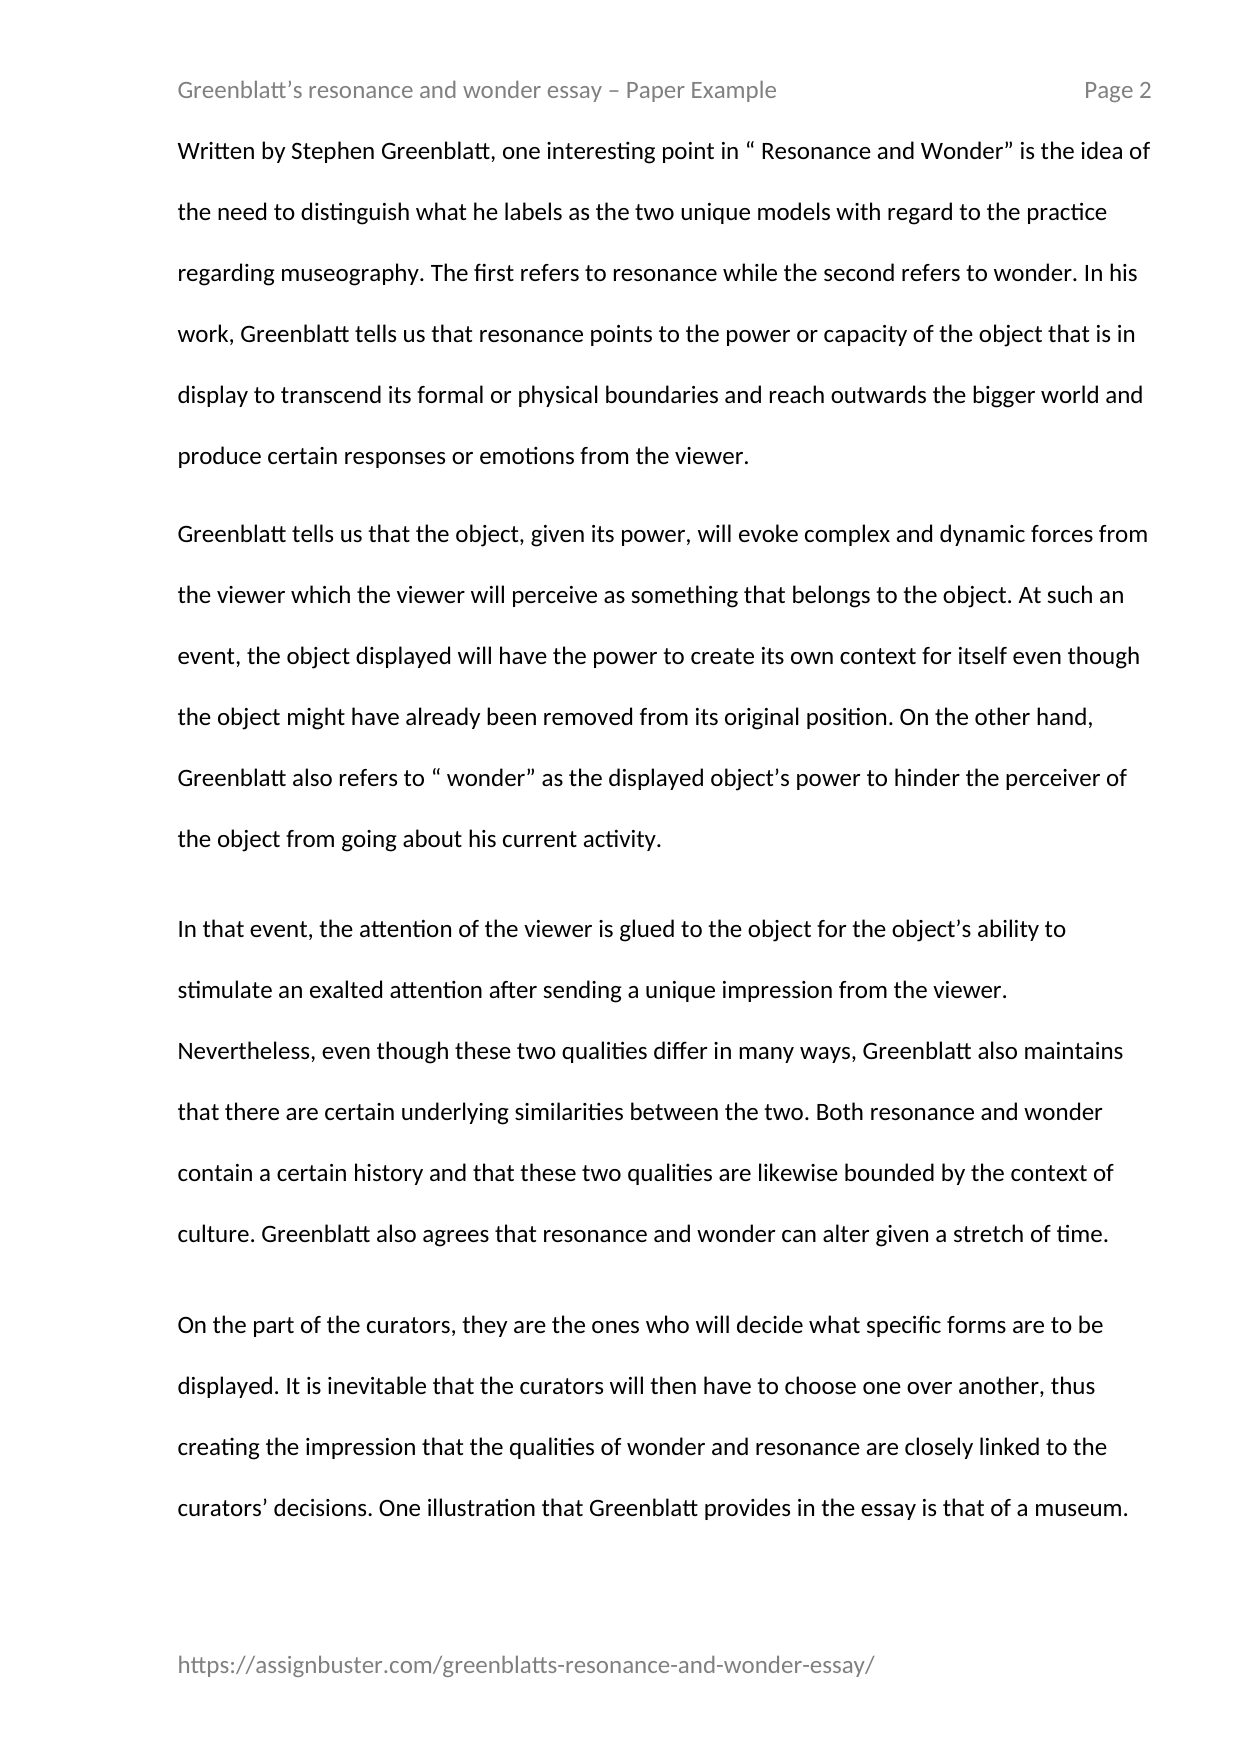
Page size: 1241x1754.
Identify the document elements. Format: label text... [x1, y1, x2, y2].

text Written by Stephen Greenblatt, one interesting point in “ Resonance and Wonder” is the idea of the need to distinguish what he labels as the two unique models with regard to the practice regarding museography. The first refers to resonance while the second refers to wonder. In his work, Greenblatt tells us that resonance points to the power or capacity of the object that is in display to transcend its formal or physical boundaries and reach outwards the bigger world and produce certain responses or emotions from the viewer. [177, 135, 1152, 471]
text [177, 1309, 1152, 1523]
text Greenblatt tells us that the object, given its power, will evoke complex and dynamic forces from the viewer which the viewer will perceive as something that belongs to the object. At such an event, the object displayed will have the power to create its own context for itself even though the object might have already been removed from its original position. On the other hand, Greenblatt also refers to “ wonder” as the displayed object’s power to hinder the perceiver of the object from going about his current activity. [177, 518, 1152, 853]
text In that event, the attention of the viewer is glued to the object for the object’s ability to stimulate an exalted attention after sending a unique impression from the viewer. Nevertheless, even though these two qualities differ in many ways, Greenblatt also maintains that there are certain underlying similarities between the two. Both resonance and wonder contain a certain history and that these two qualities are likewise bounded by the context of culture. Greenblatt also agrees that resonance and wonder can alter given a stretch of time. [177, 913, 1152, 1249]
